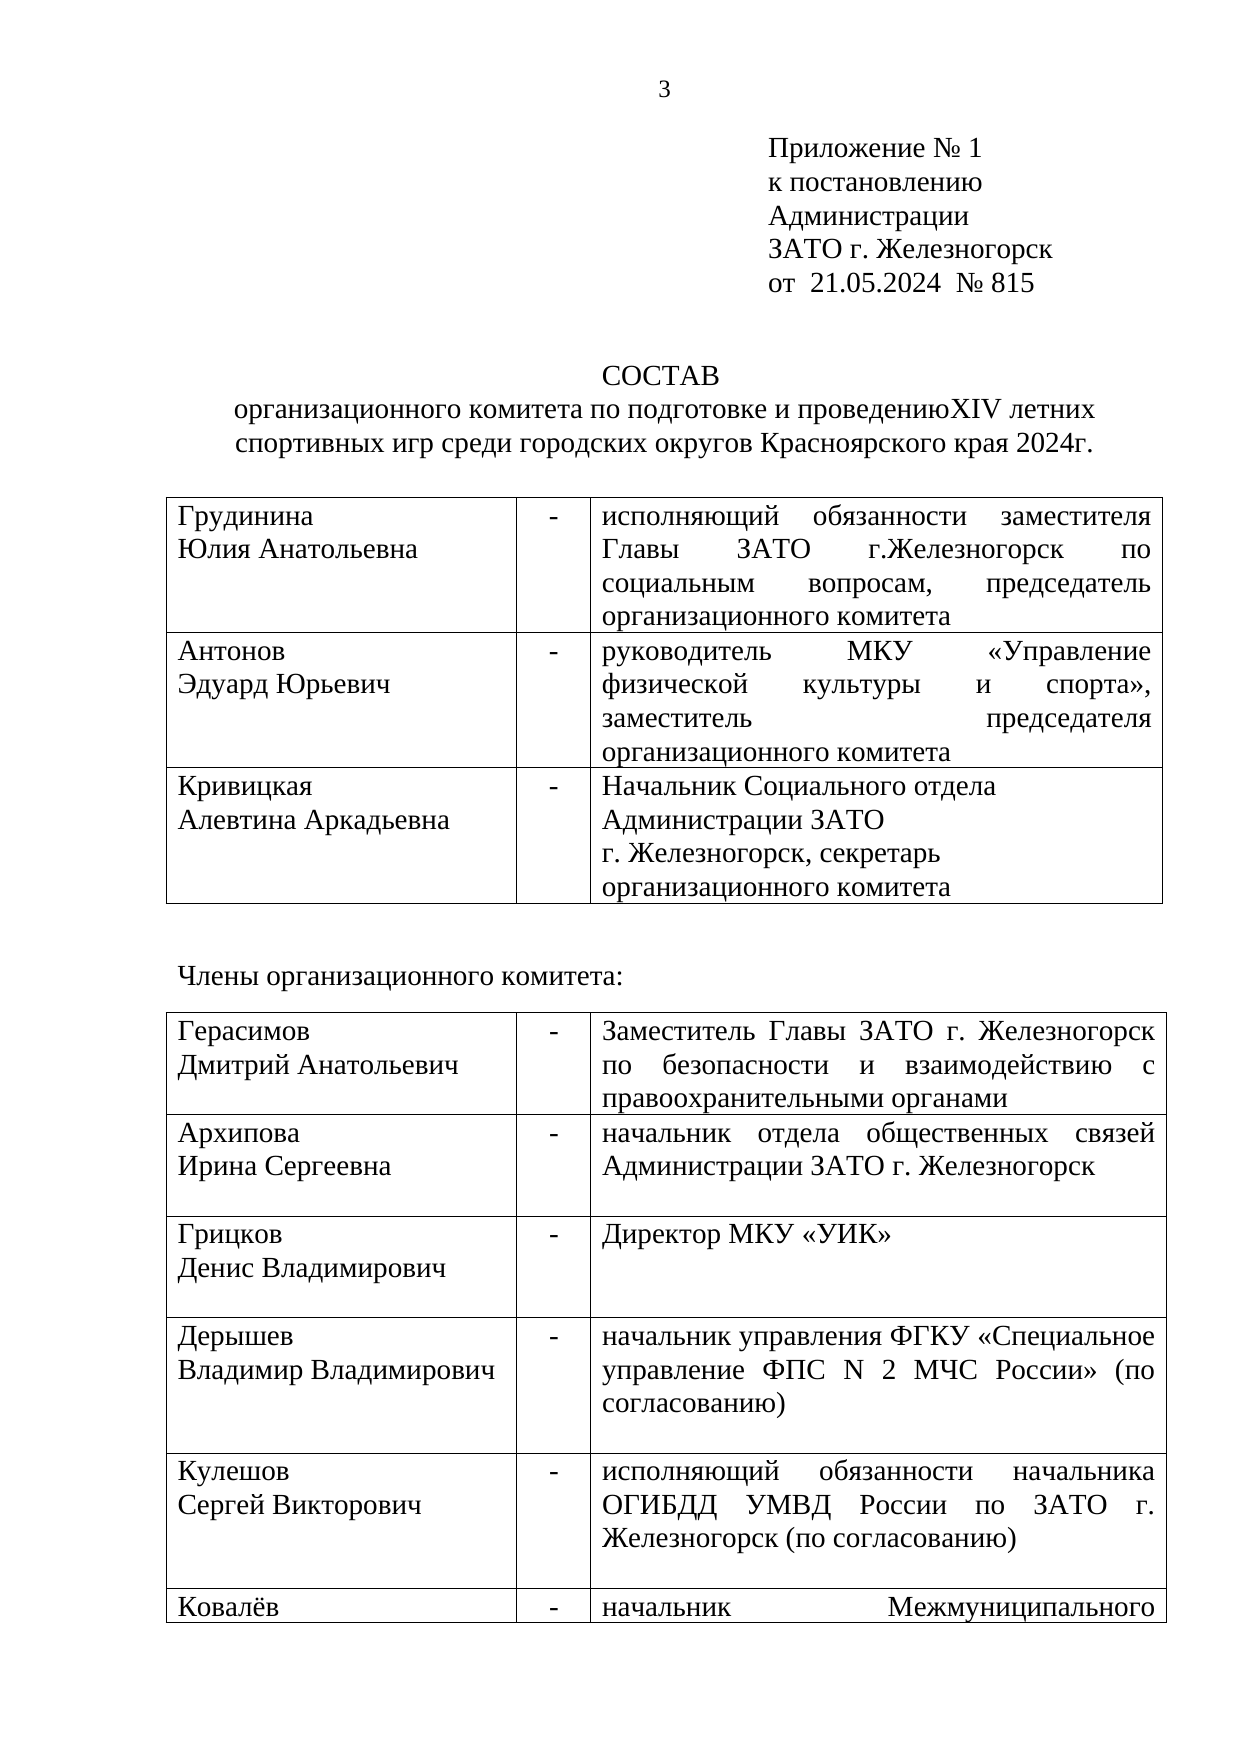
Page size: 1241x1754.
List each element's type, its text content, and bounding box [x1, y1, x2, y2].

table_cell исполняющий обязанности начальника ОГИБДД УМВД России по ЗАТО г. Железногорск (по согласованию) [591, 1454, 1166, 1588]
text от 21.05.2024 № 815 [768, 265, 1152, 298]
table_cell Грицков Денис Владимирович [167, 1217, 516, 1317]
text к постановлению Администрации [768, 164, 1152, 231]
table_cell - [517, 1454, 590, 1588]
table_cell Антонов Эдуард Юрьевич [167, 633, 516, 767]
table_cell начальник управления ФГКУ «Специальное управление ФПС N 2 МЧС России» (по согласованию) [591, 1318, 1166, 1452]
table_header Заместитель Главы ЗАТО г. Железногорск по безопасности и взаимодействию с правоохранительными органами [591, 1013, 1166, 1114]
text Члены организационного комитета: [177, 958, 1152, 991]
table_cell - [517, 633, 590, 767]
table_header Грудинина Юлия Анатольевна [167, 498, 516, 632]
table_header Герасимов Дмитрий Анатольевич [167, 1013, 516, 1114]
text Приложение № 1 [768, 131, 1152, 164]
text СОСТАВ организационного комитета по подготовке и проведениюXIV летних спортивных игр среди городских округов Красноярского края 2024г. [177, 358, 1152, 458]
table_cell - [517, 1318, 590, 1452]
table_header - [517, 498, 590, 632]
table_cell - [517, 1115, 590, 1216]
text ЗАТО г. Железногорск [768, 231, 1152, 265]
table_cell - [517, 1589, 590, 1622]
table_cell руководитель МКУ «Управление физической культуры и спорта», заместитель председателя организационного комитета [591, 633, 1162, 767]
table_cell Кривицкая Алевтина Аркадьевна [167, 768, 516, 902]
table_cell - [517, 1217, 590, 1317]
table_cell Директор МКУ «УИК» [591, 1217, 1166, 1317]
table_header исполняющий обязанности заместителя Главы ЗАТО г.Железногорск по социальным вопросам, председатель организационного комитета [591, 498, 1162, 632]
table_header - [517, 1013, 590, 1114]
table_cell Архипова Ирина Сергеевна [167, 1115, 516, 1216]
table_cell Дерышев Владимир Владимирович [167, 1318, 516, 1452]
table_cell - [517, 768, 590, 902]
table_cell Кулешов Сергей Викторович [167, 1454, 516, 1588]
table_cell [591, 1589, 1166, 1622]
table_cell Начальник Социального отдела Администрации ЗАТО г. Железногорск, секретарь организационного комитета [591, 768, 1162, 902]
table_cell начальник отдела общественных связей Администрации ЗАТО г. Железногорск [591, 1115, 1166, 1216]
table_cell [167, 1589, 516, 1622]
